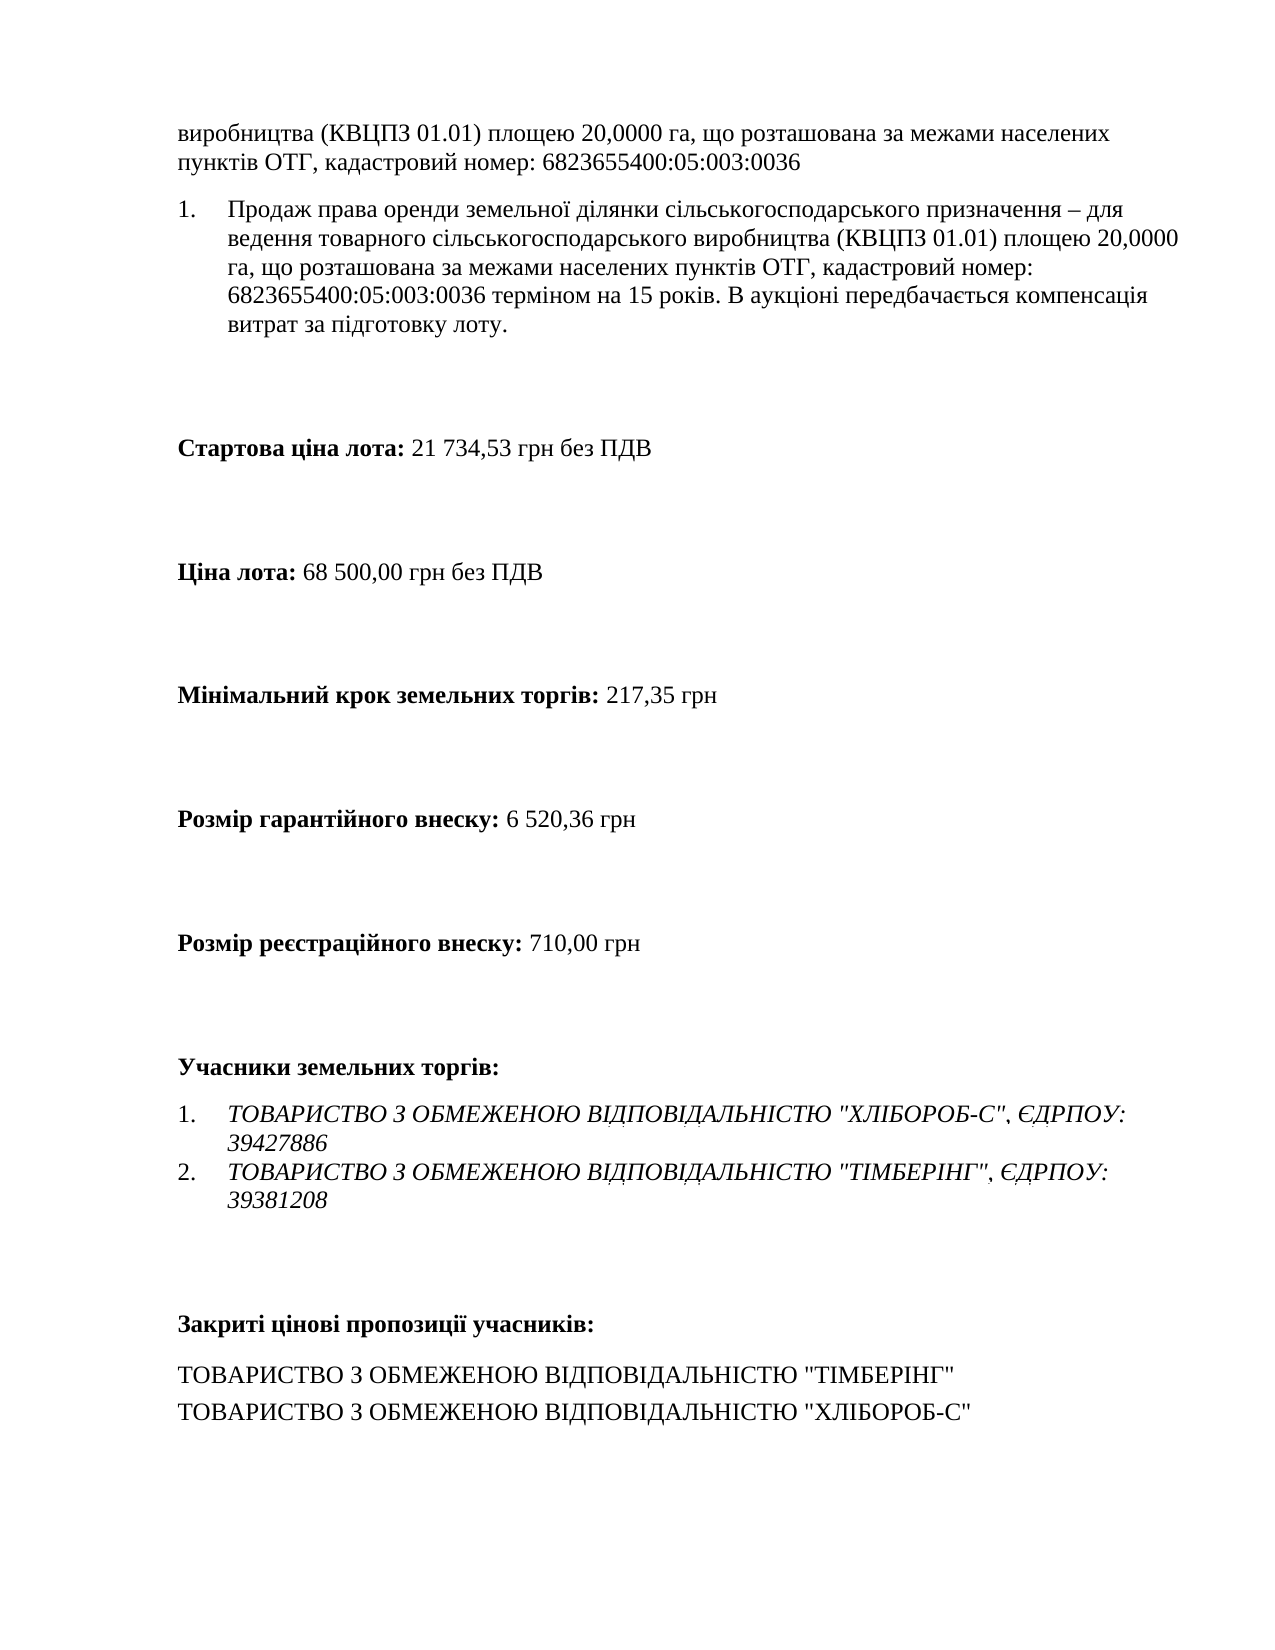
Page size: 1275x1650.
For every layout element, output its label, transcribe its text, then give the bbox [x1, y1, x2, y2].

text Учасники земельних торгів: [177, 1052, 1186, 1081]
text Ціна лота: 68 500,00 грн без ПДВ [177, 557, 1186, 586]
list ТОВАРИСТВО З ОБМЕЖЕНОЮ ВІДПОВІДАЛЬНІСТЮ "ХЛІБОРОБ-С", ЄДРПОУ: 39427886 [177, 1099, 1186, 1157]
list ТОВАРИСТВО З ОБМЕЖЕНОЮ ВІДПОВІДАЛЬНІСТЮ "ТІМБЕРІНГ", ЄДРПОУ: 39381208 [177, 1161, 1186, 1218]
text Мінімальний крок земельних торгів: 217,35 грн [177, 681, 1186, 709]
list Продаж права оренди земельної ділянки сільськогосподарського призначення – для ведення товарного сільськогосподарського виробництва (КВЦПЗ 01.01) площею 20,0000 га, що розташована за межами населених пунктів ОТГ, кадастровий номер: 6823655400:05:003:0036 терміном на 15 років. В аукціоні передбачається компенсація витрат за підготовку лоту. [177, 194, 1186, 338]
text Стартова ціна лота: 21 734,53 грн без ПДВ [177, 433, 1186, 462]
text Розмір реєстраційного внеску: 710,00 грн [177, 928, 1186, 957]
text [177, 118, 1186, 176]
text Розмір гарантійного внеску: 6 520,36 грн [177, 804, 1186, 833]
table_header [166, 1361, 1275, 1397]
text Закриті цінові пропозиції учасників: [177, 1313, 1186, 1342]
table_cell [166, 1397, 1275, 1433]
